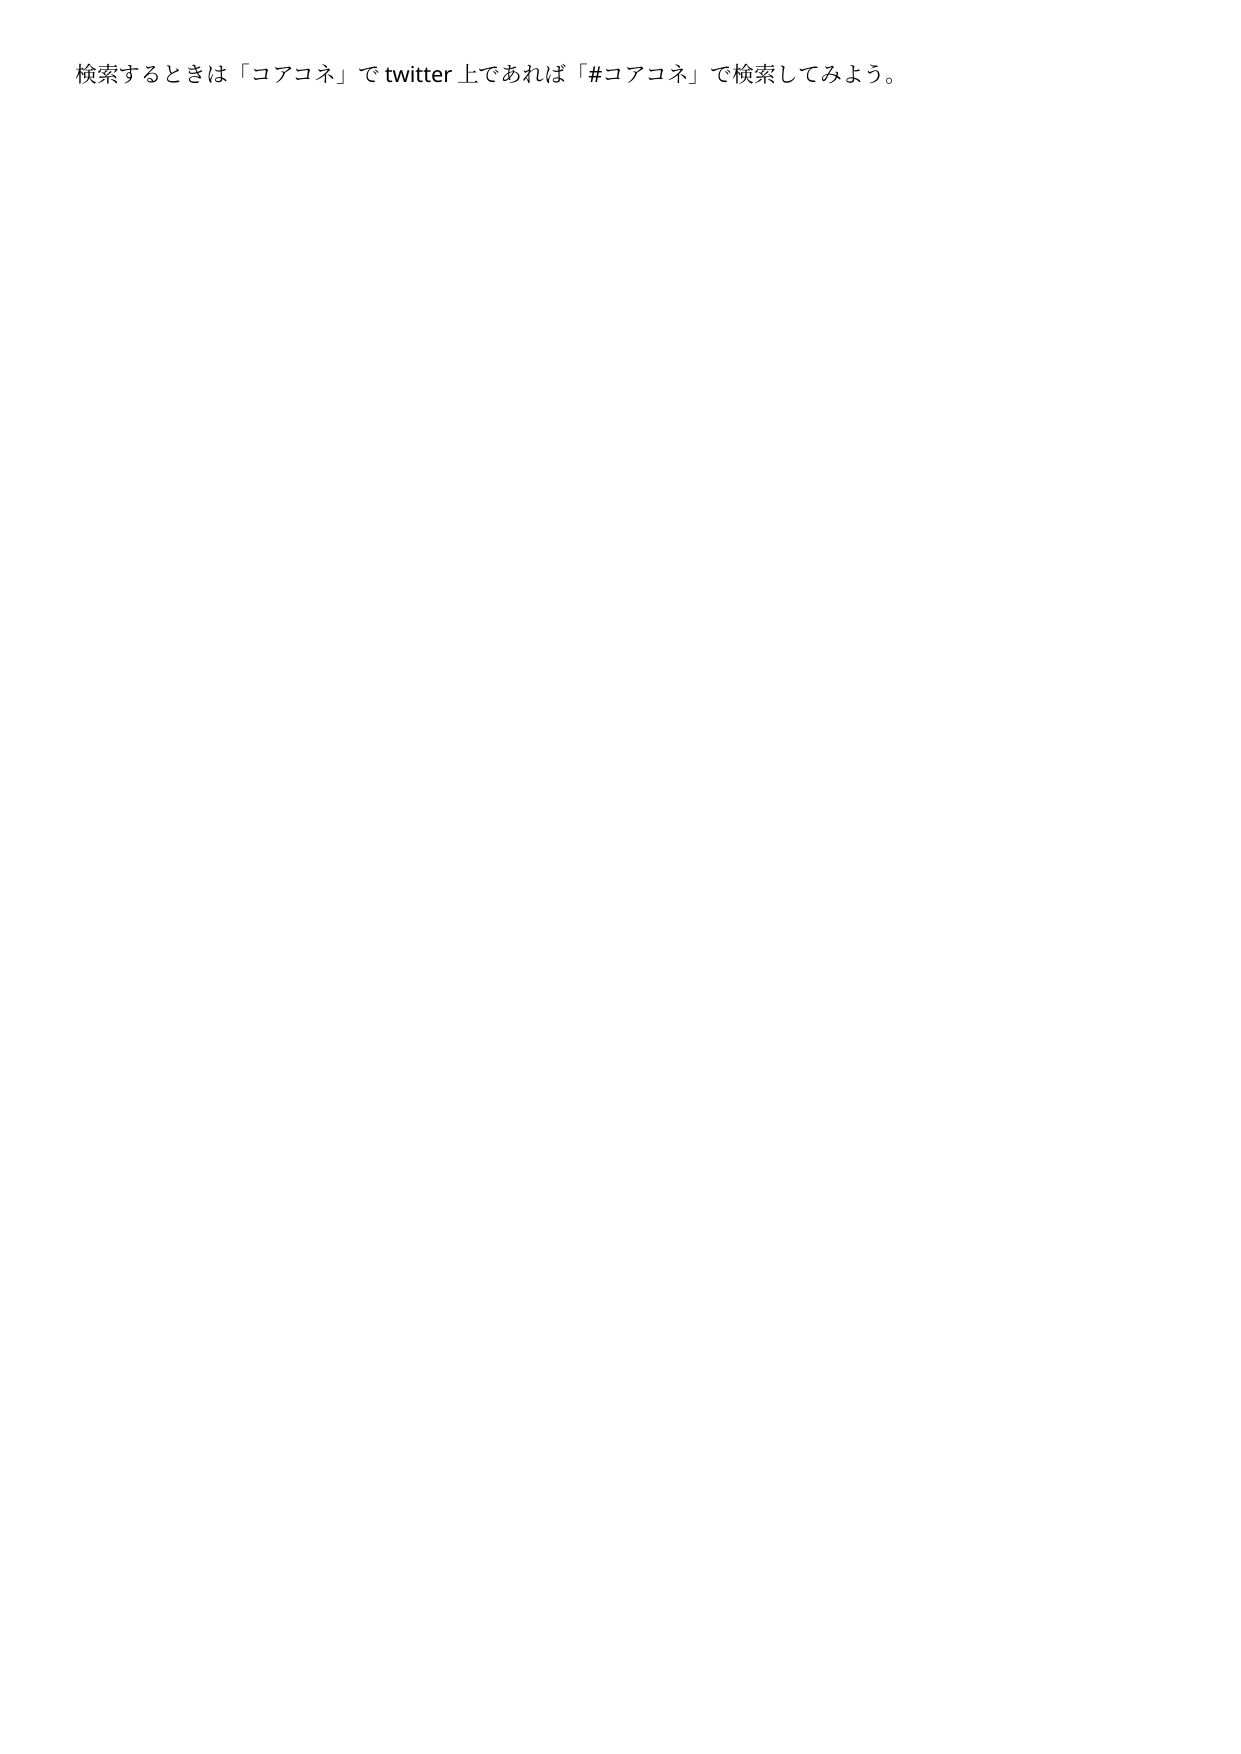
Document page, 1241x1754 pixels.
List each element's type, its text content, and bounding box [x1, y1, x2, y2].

text 検索するときは「コアコネ」でtwitter上であれば「#コアコネ」で検索してみよう。 [75, 54, 1165, 92]
